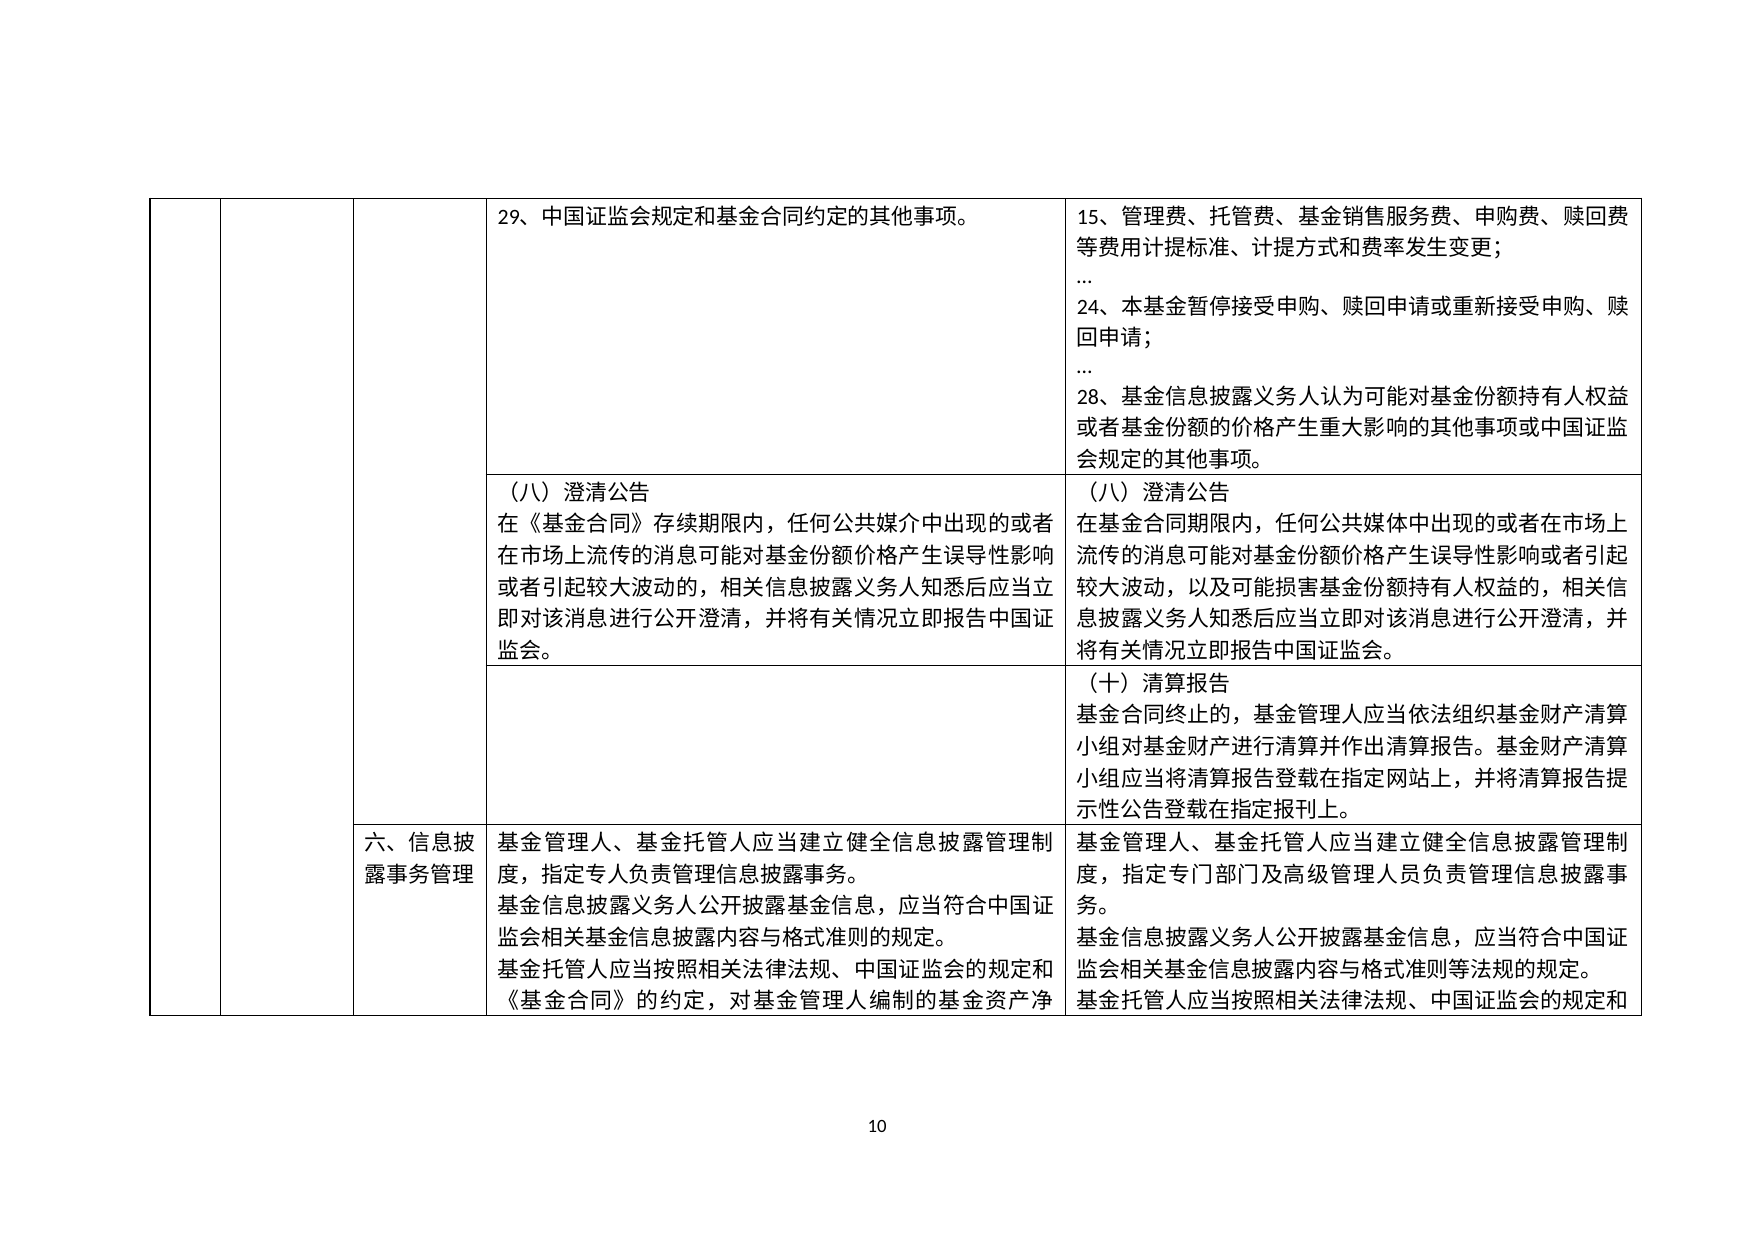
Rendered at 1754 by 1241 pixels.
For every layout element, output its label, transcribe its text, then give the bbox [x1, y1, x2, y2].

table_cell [487, 199, 1065, 474]
table_cell 六、信息披露事务管理 [354, 825, 486, 1015]
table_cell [1066, 199, 1641, 474]
table_cell （八）澄清公告 在基金合同期限内，任何公共媒体中出现的或者在市场上流传的消息可能对基金份额价格产生误导性影响或者引起较大波动，以及可能损害基金份额持有人权益的，相关信息披露义务人知悉后应当立即对该消息进行公开澄清，并将有关情况立即报告中国证监会。 [1066, 475, 1641, 665]
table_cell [1066, 825, 1641, 1015]
table_cell （十）清算报告 基金合同终止的，基金管理人应当依法组织基金财产清算小组对基金财产进行清算并作出清算报告。基金财产清算小组应当将清算报告登载在指定网站上，并将清算报告提示性公告登载在指定报刊上。 [1066, 666, 1641, 824]
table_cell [487, 825, 1065, 1015]
table_cell （八）澄清公告 在《基金合同》存续期限内，任何公共媒介中出现的或者在市场上流传的消息可能对基金份额价格产生误导性影响或者引起较大波动的，相关信息披露义务人知悉后应当立即对该消息进行公开澄清，并将有关情况立即报告中国证监会。 [487, 475, 1065, 665]
table_cell [487, 666, 1065, 824]
